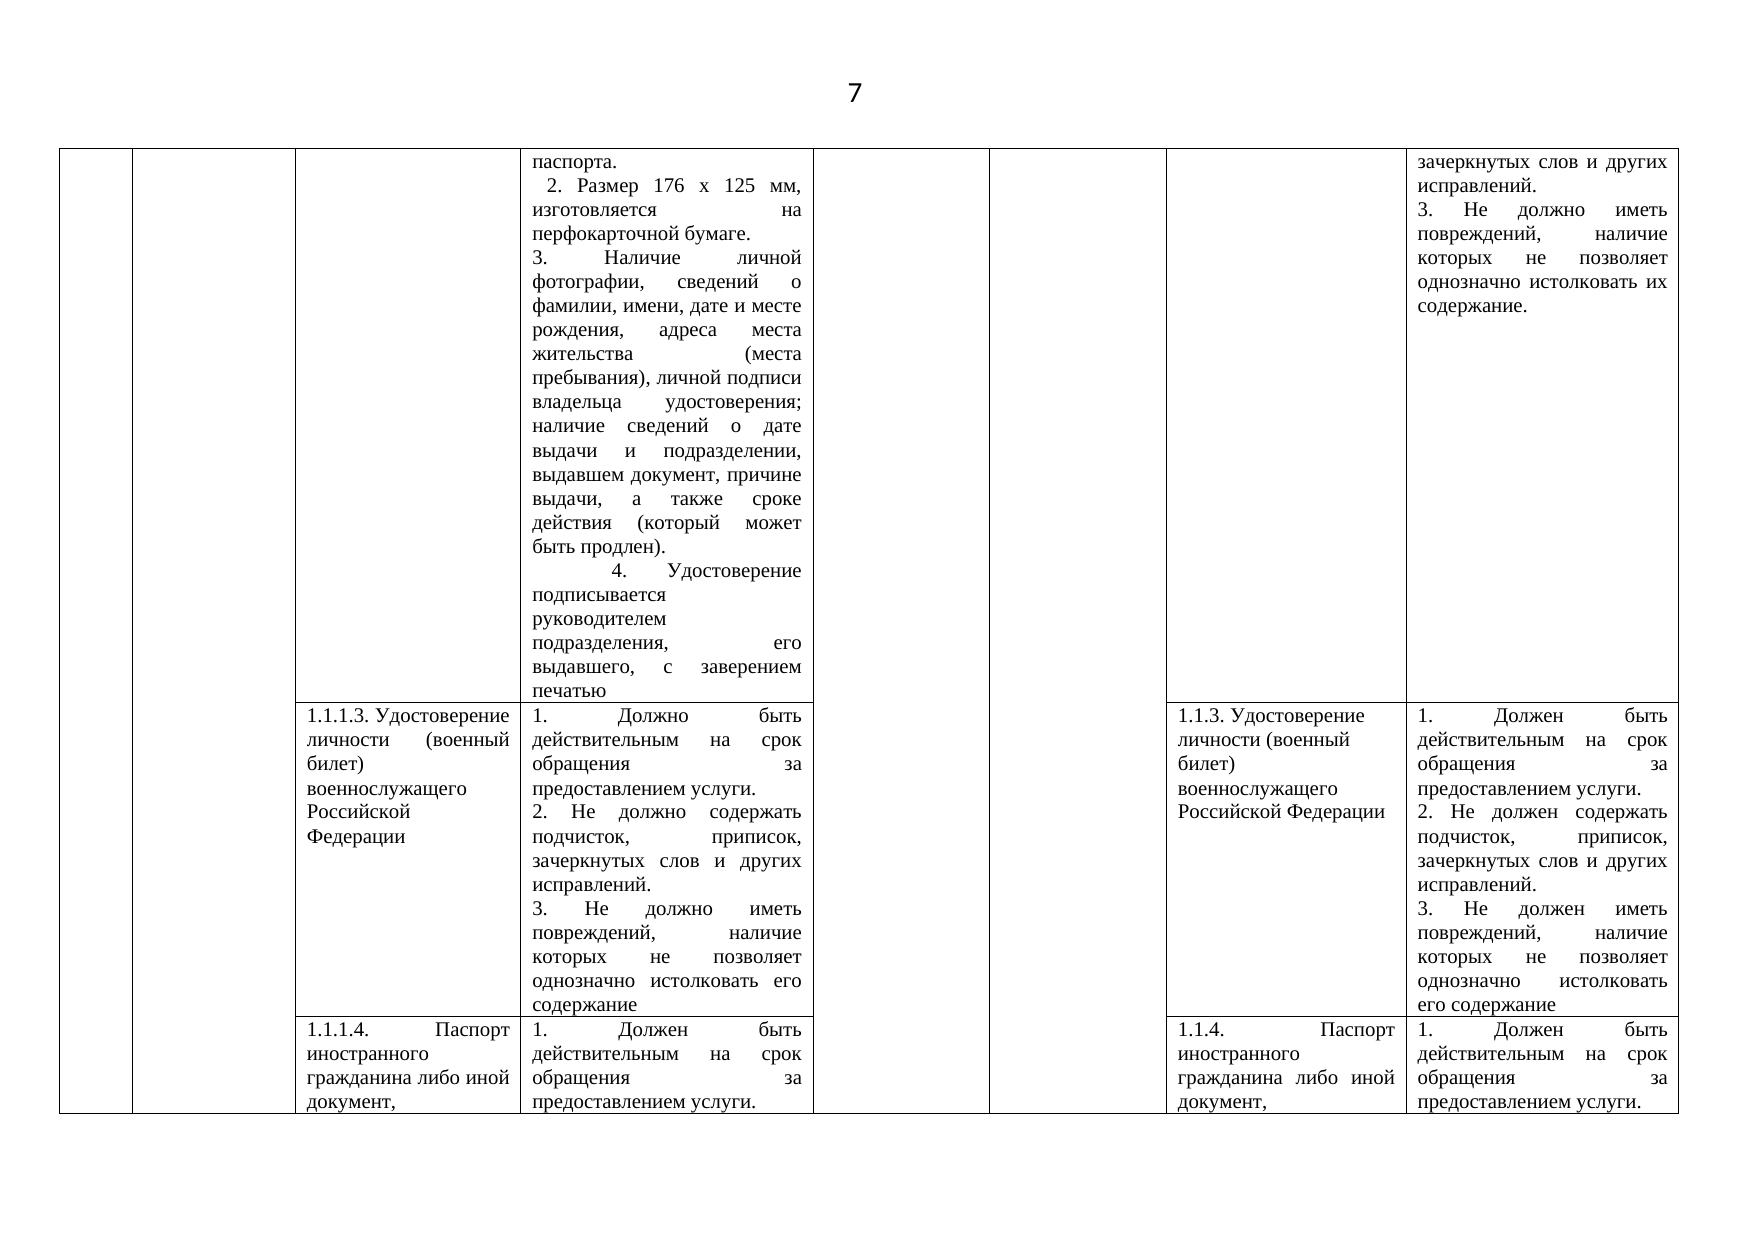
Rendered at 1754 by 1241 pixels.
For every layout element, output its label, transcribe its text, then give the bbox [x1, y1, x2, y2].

table_cell 1. Должен быть действительным на срок обращения за предоставлением услуги. 2. Не должен содержать подчисток, приписок, зачеркнутых слов и других исправлений. 3. Не должен иметь повреждений, наличие которых не позволяет однозначно истолковать его содержание [1407, 703, 1678, 1016]
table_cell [1407, 149, 1678, 702]
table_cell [521, 149, 813, 702]
table_cell 1. Должно быть действительным на срок обращения за предоставлением услуги. 2. Не должно содержать подчисток, приписок, зачеркнутых слов и других исправлений. 3. Не должно иметь повреждений, наличие которых не позволяет однозначно истолковать его содержание [521, 703, 813, 1016]
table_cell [296, 1017, 520, 1113]
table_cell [296, 149, 520, 702]
table_cell 1.1.3. Удостоверение личности (военный билет) военнослужащего Российской Федерации [1167, 703, 1406, 1016]
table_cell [1167, 149, 1406, 702]
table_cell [1167, 1017, 1406, 1113]
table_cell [1407, 1017, 1678, 1113]
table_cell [521, 1017, 813, 1113]
table_cell 1.1.1.3. Удостоверение личности (военный билет) военнослужащего Российской Федерации [296, 703, 520, 1016]
